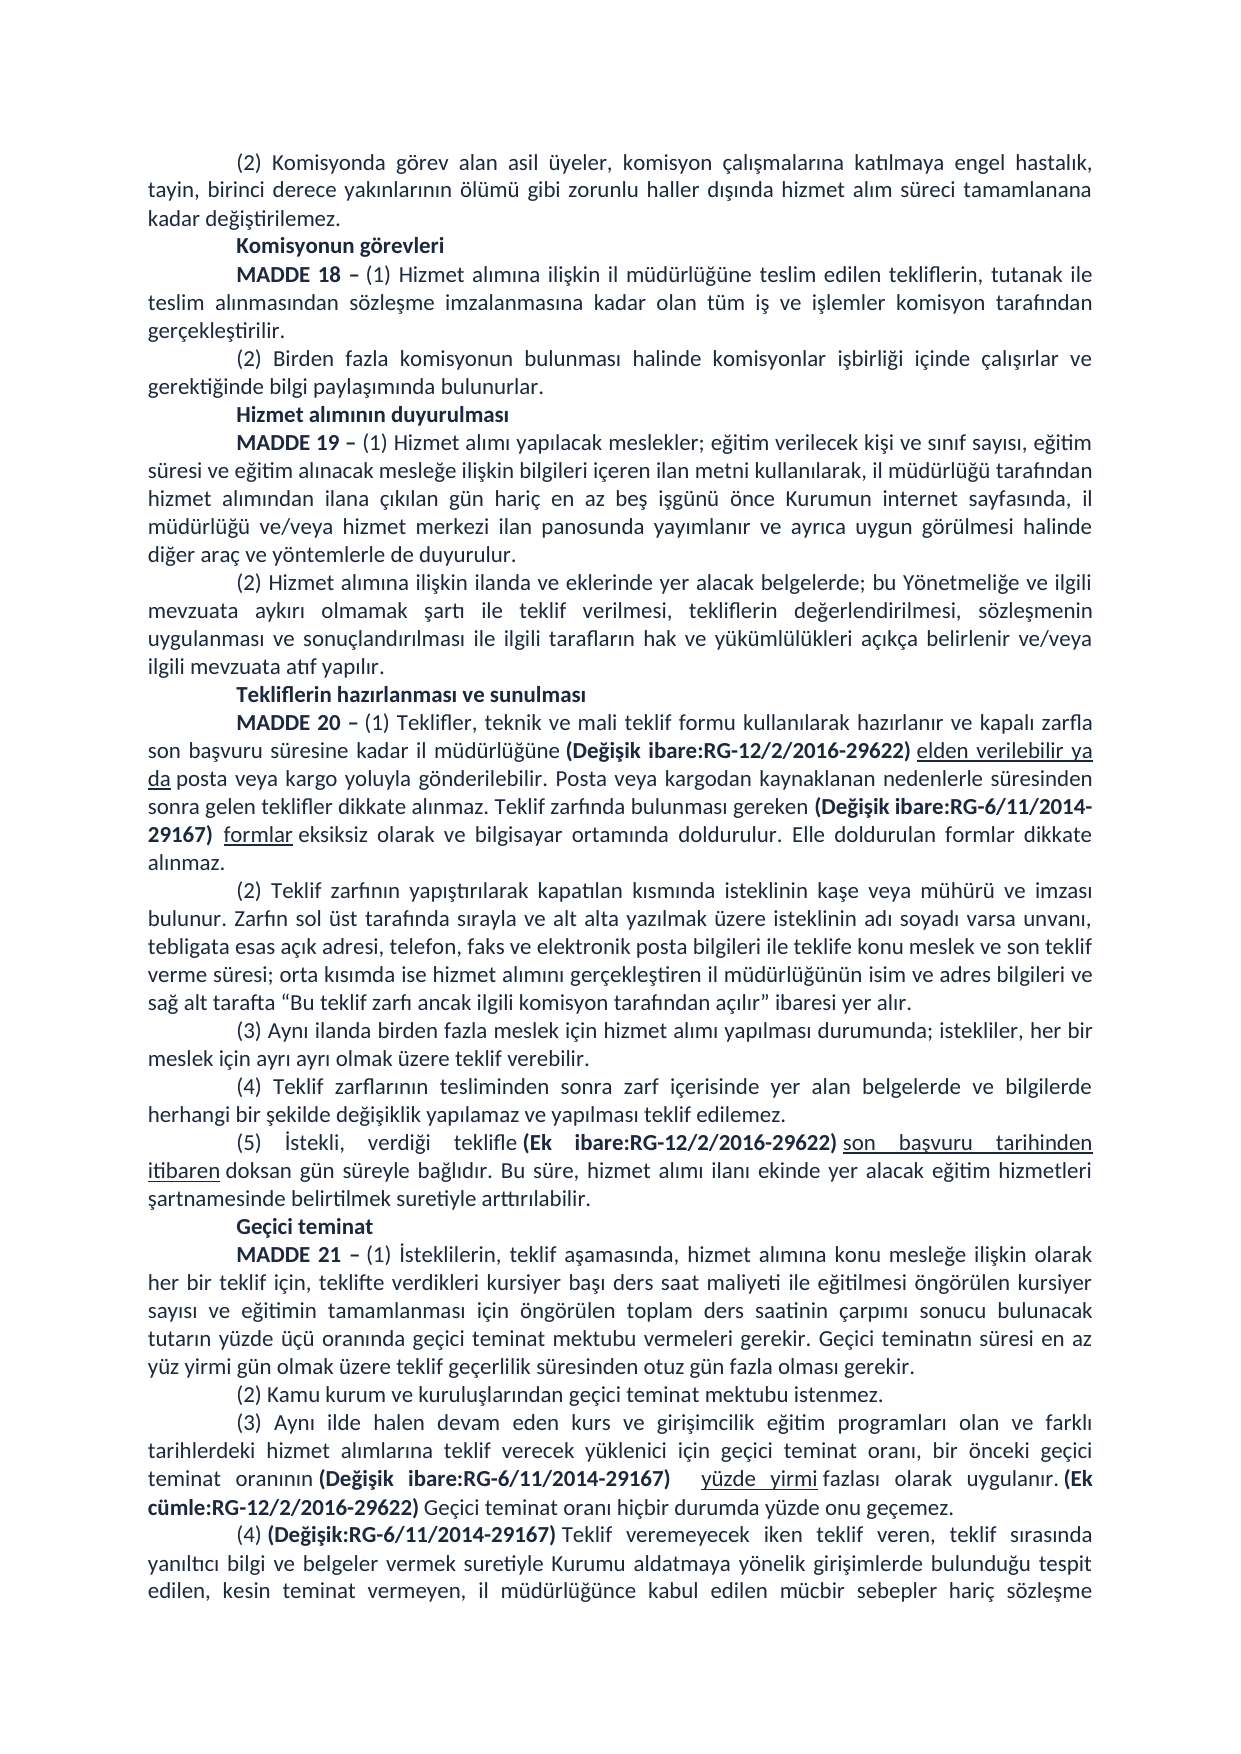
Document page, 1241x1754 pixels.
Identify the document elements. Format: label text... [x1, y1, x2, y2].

text (3) Aynı ilde halen devam eden kurs ve girişimcilik eğitim programları olan ve farklı tarihlerdeki hizmet alımlarına teklif verecek yüklenici için geçici teminat oranı, bir önceki geçici teminat oranının (Değişik ibare:RG-6/11/2014-29167) yüzde yirmi fazlası olarak uygulanır. (Ek cümle:RG-12/2/2016-29622) Geçici teminat oranı hiçbir durumda yüzde onu geçemez. [148, 1408, 1093, 1521]
text Geçici teminat [148, 1212, 1093, 1240]
text (2) Birden fazla komisyonun bulunması halinde komisyonlar işbirliği içinde çalışırlar ve gerektiğinde bilgi paylaşımında bulunurlar. [148, 344, 1093, 400]
text (2) Teklif zarfının yapıştırılarak kapatılan kısmında isteklinin kaşe veya mühürü ve imzası bulunur. Zarfın sol üst tarafında sırayla ve alt alta yazılmak üzere isteklinin adı soyadı varsa unvanı, tebligata esas açık adresi, telefon, faks ve elektronik posta bilgileri ile teklife konu meslek ve son teklif verme süresi; orta kısımda ise hizmet alımını gerçekleştiren il müdürlüğünün isim ve adres bilgileri ve sağ alt tarafta “Bu teklif zarfı ancak ilgili komisyon tarafından açılır” ibaresi yer alır. [148, 876, 1093, 1016]
text (2) Hizmet alımına ilişkin ilanda ve eklerinde yer alacak belgelerde; bu Yönetmeliğe ve ilgili mevzuata aykırı olmamak şartı ile teklif verilmesi, tekliflerin değerlendirilmesi, sözleşmenin uygulanması ve sonuçlandırılması ile ilgili tarafların hak ve yükümlülükleri açıkça belirlenir ve/veya ilgili mevzuata atıf yapılır. [148, 568, 1093, 680]
text (2) Kamu kurum ve kuruluşlarından geçici teminat mektubu istenmez. [148, 1381, 1093, 1408]
text (5) İstekli, verdiği teklifle (Ek ibare:RG-12/2/2016-29622) son başvuru tarihinden itibaren doksan gün süreyle bağlıdır. Bu süre, hizmet alımı ilanı ekinde yer alacak eğitim hizmetleri şartnamesinde belirtilmek suretiyle arttırılabilir. [148, 1128, 1093, 1212]
text (3) Aynı ilanda birden fazla meslek için hizmet alımı yapılması durumunda; istekliler, her bir meslek için ayrı ayrı olmak üzere teklif verebilir. [148, 1016, 1093, 1072]
text MADDE 20 – (1) Teklifler, teknik ve mali teklif formu kullanılarak hazırlanır ve kapalı zarfla son başvuru süresine kadar il müdürlüğüne (Değişik ibare:RG-12/2/2016-29622) elden verilebilir ya da posta veya kargo yoluyla gönderilebilir. Posta veya kargodan kaynaklanan nedenlerle süresinden sonra gelen teklifler dikkate alınmaz. Teklif zarfında bulunması gereken (Değişik ibare:RG-6/11/2014-29167) formlar eksiksiz olarak ve bilgisayar ortamında doldurulur. Elle doldurulan formlar dikkate alınmaz. [148, 708, 1093, 876]
text Hizmet alımının duyurulması [148, 400, 1093, 428]
text MADDE 18 – (1) Hizmet alımına ilişkin il müdürlüğüne teslim edilen tekliflerin, tutanak ile teslim alınmasından sözleşme imzalanmasına kadar olan tüm iş ve işlemler komisyon tarafından gerçekleştirilir. [148, 260, 1093, 344]
text Komisyonun görevleri [148, 232, 1093, 260]
text (4) Teklif zarflarının tesliminden sonra zarf içerisinde yer alan belgelerde ve bilgilerde herhangi bir şekilde değişiklik yapılamaz ve yapılması teklif edilemez. [148, 1072, 1093, 1128]
text MADDE 19 – (1) Hizmet alımı yapılacak meslekler; eğitim verilecek kişi ve sınıf sayısı, eğitim süresi ve eğitim alınacak mesleğe ilişkin bilgileri içeren ilan metni kullanılarak, il müdürlüğü tarafından hizmet alımından ilana çıkılan gün hariç en az beş işgünü önce Kurumun internet sayfasında, il müdürlüğü ve/veya hizmet merkezi ilan panosunda yayımlanır ve ayrıca uygun görülmesi halinde diğer araç ve yöntemlerle de duyurulur. [148, 428, 1093, 568]
text (2) Komisyonda görev alan asil üyeler, komisyon çalışmalarına katılmaya engel hastalık, tayin, birinci derece yakınlarının ölümü gibi zorunlu haller dışında hizmet alım süreci tamamlanana kadar değiştirilemez. [148, 148, 1093, 232]
text MADDE 21 – (1) İsteklilerin, teklif aşamasında, hizmet alımına konu mesleğe ilişkin olarak her bir teklif için, teklifte verdikleri kursiyer başı ders saat maliyeti ile eğitilmesi öngörülen kursiyer sayısı ve eğitimin tamamlanması için öngörülen toplam ders saatinin çarpımı sonucu bulunacak tutarın yüzde üçü oranında geçici teminat mektubu vermeleri gerekir. Geçici teminatın süresi en az yüz yirmi gün olmak üzere teklif geçerlilik süresinden otuz gün fazla olması gerekir. [148, 1240, 1093, 1381]
text Tekliflerin hazırlanması ve sunulması [148, 680, 1093, 708]
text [148, 1521, 1093, 1605]
